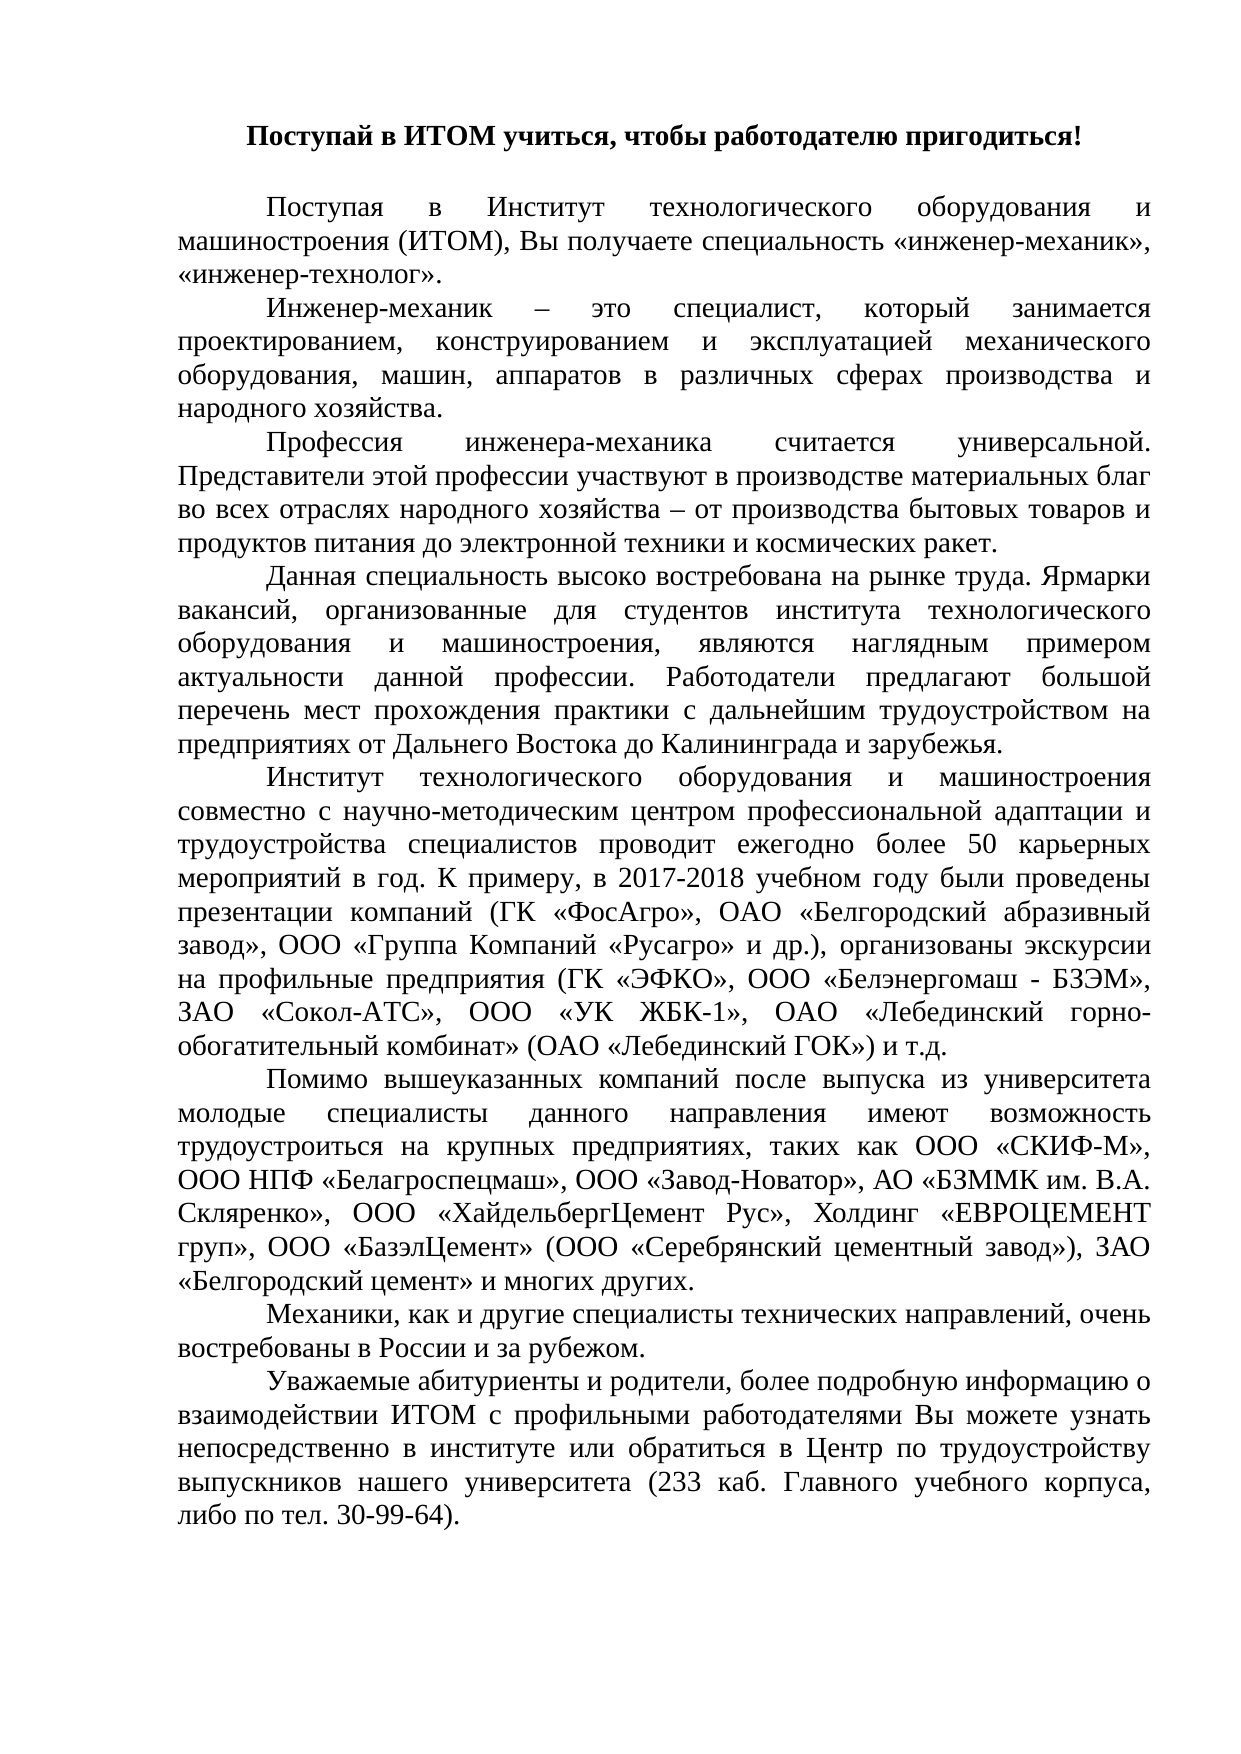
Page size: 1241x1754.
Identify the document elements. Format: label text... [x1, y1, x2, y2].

text Механики, как и другие специалисты технических направлений, очень востребованы в России и за рубежом. [177, 1296, 1152, 1363]
text Уважаемые абитуриенты и родители, более подробную информацию о взаимодействии ИТОМ с профильными работодателями Вы можете узнать непосредственно в институте или обратиться в Центр по трудоустройству выпускников нашего университета (233 каб. Главного учебного корпуса, либо по тел. 30-99-64). [177, 1363, 1152, 1531]
text Инженер-механик – это специалист, который занимается проектированием, конструированием и эксплуатацией механического оборудования, машин, аппаратов в различных сферах производства и народного хозяйства. [177, 290, 1152, 424]
text Данная специальность высоко востребована на рынке труда. Ярмарки вакансий, организованные для студентов института технологического оборудования и машиностроения, являются наглядным примером актуальности данной профессии. Работодатели предлагают большой перечень мест прохождения практики с дальнейшим трудоустройством на предприятиях от Дальнего Востока до Калининграда и зарубежья. [177, 558, 1152, 759]
text Поступай в ИТОМ учиться, чтобы работодателю пригодиться! [177, 118, 1152, 152]
text Поступая в Институт технологического оборудования и машиностроения (ИТОМ), Вы получаете специальность «инженер-механик», «инженер-технолог». [177, 189, 1152, 290]
text Профессия инженера-механика считается универсальной. Представители этой профессии участвуют в производстве материальных благ во всех отраслях народного хозяйства – от производства бытовых товаров и продуктов питания до электронной техники и космических ракет. [177, 424, 1152, 558]
subtitle Помимо вышеуказанных компаний после выпуска из университета молодые специалисты данного направления имеют возможность трудоустроиться на крупных предприятиях, таких как ООО «СКИФ-М», ООО НПФ «Белагроспецмаш», ООО «Завод-Новатор», АО «БЗММК им. В.А. Скляренко», ООО «ХайдельбергЦемент Рус», Холдинг «ЕВРОЦЕМЕНТ груп», ООО «БазэлЦемент» (ООО «Серебрянский цементный завод»), ЗАО «Белгородский цемент» и многих других. [177, 1061, 1152, 1296]
text Институт технологического оборудования и машиностроения совместно с научно-методическим центром профессиональной адаптации и трудоустройства специалистов проводит ежегодно более 50 карьерных мероприятий в год. К примеру, в 2017-2018 учебном году были проведены презентации компаний (ГК «ФосАгро», ОАО «Белгородский абразивный завод», ООО «Группа Компаний «Русагро» и др.), организованы экскурсии на профильные предприятия (ГК «ЭФКО», ООО «Белэнергомаш - БЗЭМ», ЗАО «Сокол-АТС», ООО «УК ЖБК-1», ОАО «Лебединский горно-обогатительный комбинат» (ОАО «Лебединский ГОК») и т.д. [177, 759, 1152, 1061]
